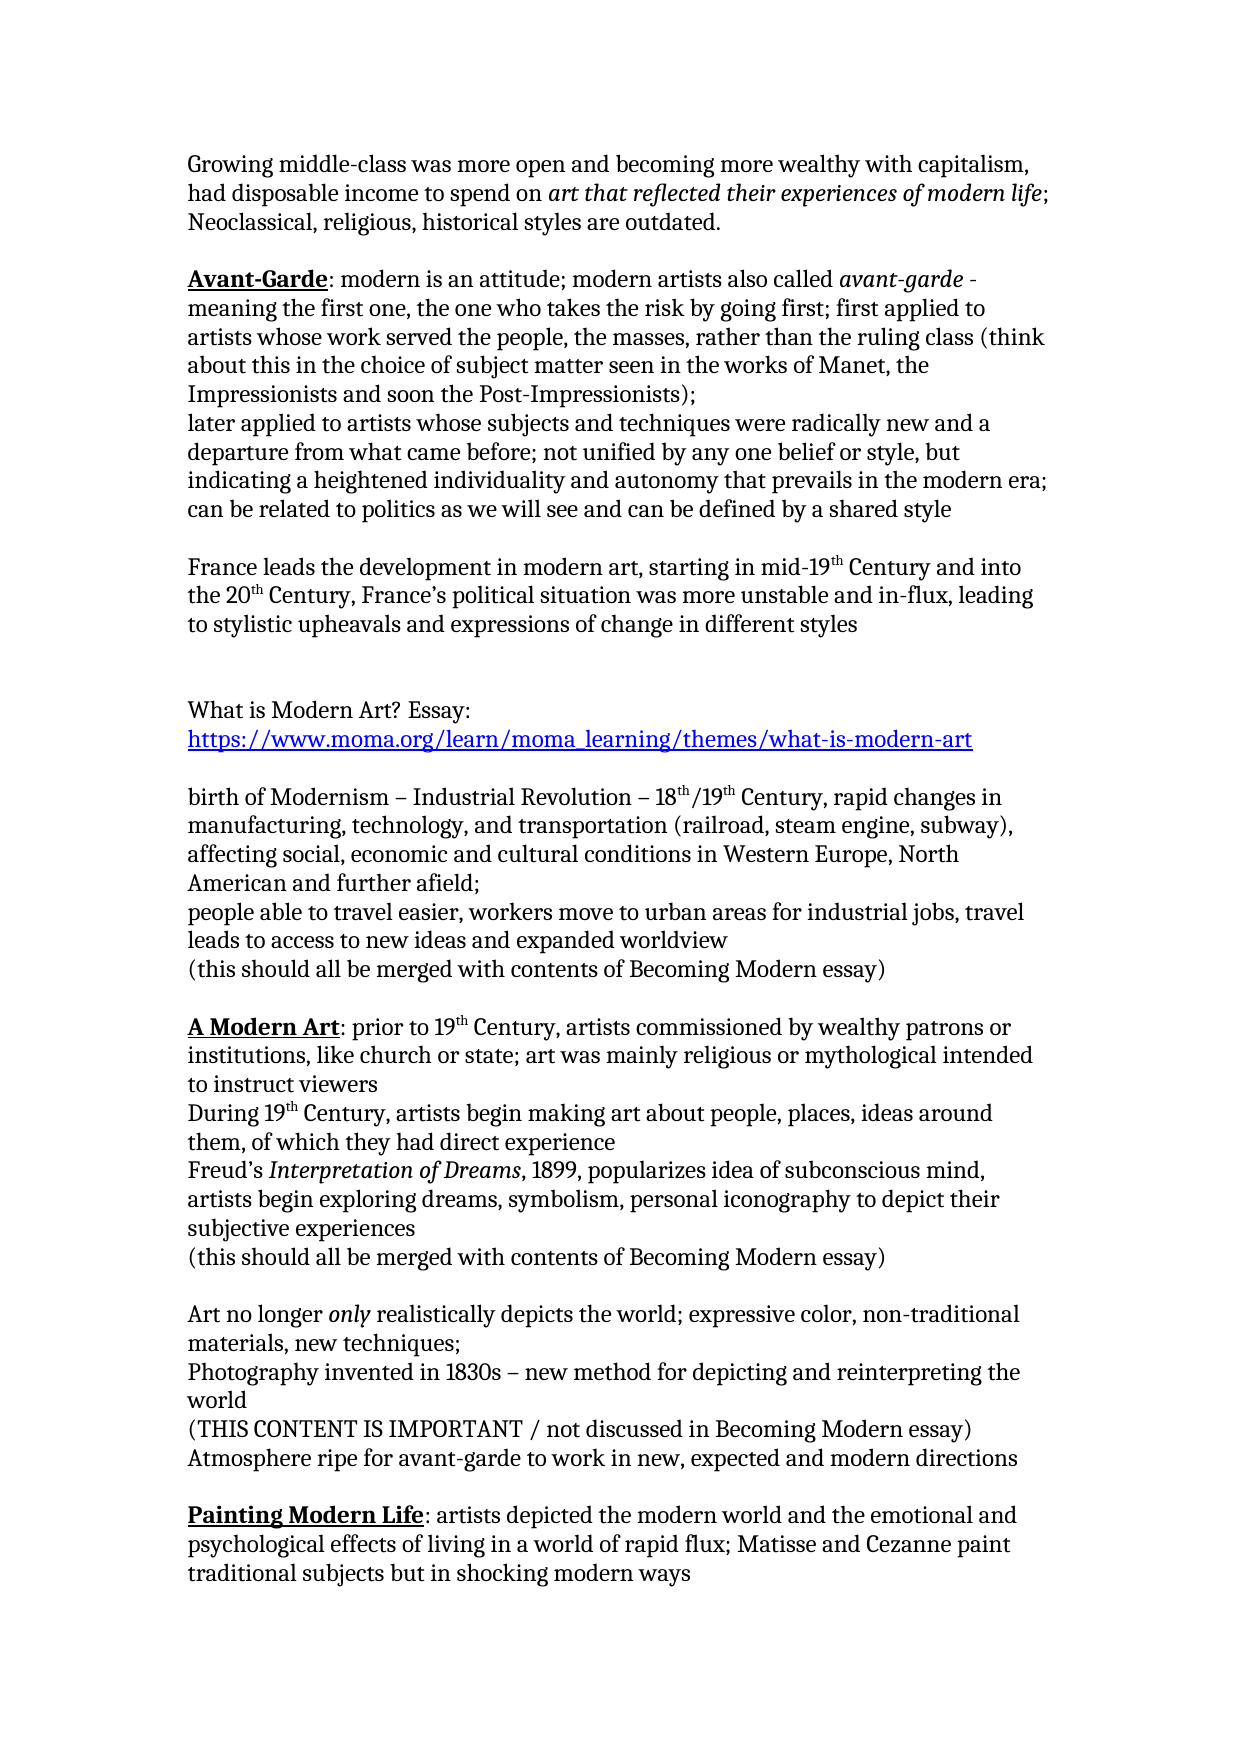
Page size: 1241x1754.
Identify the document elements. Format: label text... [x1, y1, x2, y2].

text Freud’s Interpretation of Dreams, 1899, popularizes idea of subconscious mind, artists begin exploring dreams, symbolism, personal iconography to depict their subjective experiences [187, 1156, 1053, 1242]
text (this should all be merged with contents of Becoming Modern essay) [187, 1242, 1053, 1271]
text (THIS CONTENT IS IMPORTANT / not discussed in Becoming Modern essay) [187, 1415, 1053, 1444]
text A Modern Art: prior to 19th Century, artists commissioned by wealthy patrons or institutions, like church or state; art was mainly religious or mythological intended to instruct viewers [187, 1012, 1053, 1099]
text later applied to artists whose subjects and techniques were radically new and a departure from what came before; not unified by any one belief or style, but indicating a heightened individuality and autonomy that prevails in the modern era; can be related to politics as we will see and can be defined by a shared style [187, 409, 1053, 524]
text During 19th Century, artists begin making art about people, places, ideas around them, of which they had direct experience [187, 1099, 1053, 1156]
text Art no longer only realistically depicts the world; expressive color, non-traditional materials, new techniques; [187, 1300, 1053, 1357]
text Painting Modern Life: artists depicted the modern world and the emotional and psychological effects of living in a world of rapid flux; Matisse and Cezanne paint traditional subjects but in shocking modern ways [187, 1501, 1053, 1587]
text Avant-Garde: modern is an attitude; modern artists also called avant-garde -meaning the first one, the one who takes the risk by going first; first applied to artists whose work served the people, the masses, rather than the ruling class (think about this in the choice of subject matter seen in the works of Manet, the Impressionists and soon the Post-Impressionists); [187, 265, 1053, 409]
text Growing middle-class was more open and becoming more wealthy with capitalism, had disposable income to spend on art that reflected their experiences of modern life; Neoclassical, religious, historical styles are outdated. [187, 150, 1053, 236]
text people able to travel easier, workers move to urban areas for industrial jobs, travel leads to access to new ideas and expanded worldview [187, 897, 1053, 955]
text birth of Modernism – Industrial Revolution – 18th/19th Century, rapid changes in manufacturing, technology, and transportation (railroad, steam engine, subway), affecting social, economic and cultural conditions in Western Europe, North American and further afield; [187, 782, 1053, 897]
text Photography invented in 1830s – new method for depicting and reinterpreting the world [187, 1357, 1053, 1415]
text What is Modern Art? Essay: [187, 696, 1053, 725]
text (this should all be merged with contents of Becoming Modern essay) [187, 955, 1053, 984]
text Atmosphere ripe for avant-garde to work in new, expected and modern directions [187, 1444, 1053, 1472]
text France leads the development in modern art, starting in mid-19th Century and into the 20th Century, France’s political situation was more unstable and in-flux, leading to stylistic upheavals and expressions of change in different styles [187, 552, 1053, 639]
text https://www.moma.org/learn/moma_learning/themes/what-is-modern-art [187, 725, 1053, 754]
